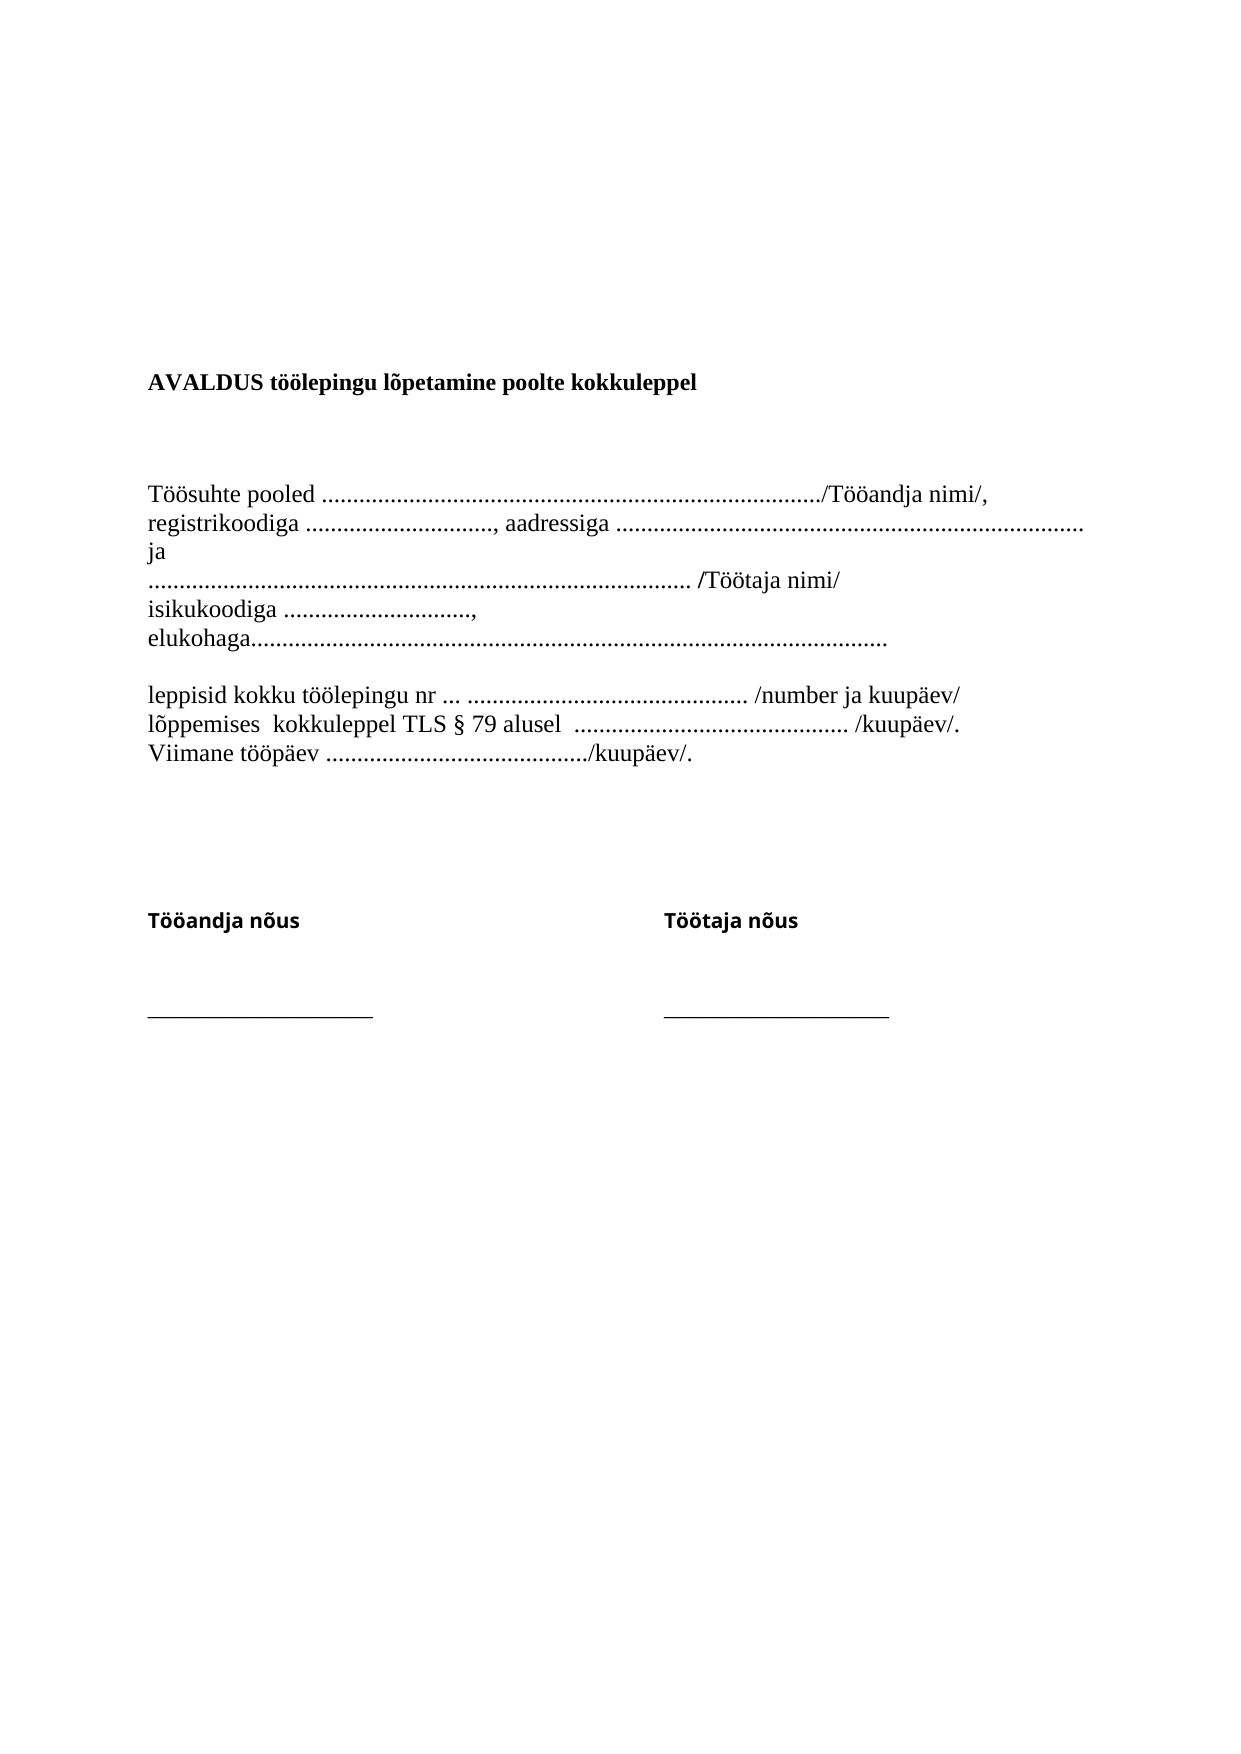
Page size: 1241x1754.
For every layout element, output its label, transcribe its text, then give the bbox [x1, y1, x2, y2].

text Tööandja nõus Töötaja nõus [148, 906, 1093, 935]
text lõppemises kokkuleppel TLS § 79 alusel ............................................ /kuupäev/. [148, 709, 1093, 738]
text __________________ __________________ [148, 992, 1093, 1020]
text Töösuhte pooled ................................................................................/Tööandja nimi/, registrikoodiga .............................., aadressiga ........................................................................... ja [148, 479, 1093, 565]
text AVALDUS töölepingu lõpetamine poolte kokkuleppel [148, 368, 1093, 396]
text leppisid kokku töölepingu nr ... ............................................. /number ja kuupäev/ [148, 680, 1093, 709]
text Viimane tööpäev ........................................../kuupäev/. [148, 738, 1093, 766]
text ....................................................................................... /Töötaja nimi/ isikukoodiga .............................., elukohaga...................................................................................................... [148, 565, 1093, 651]
